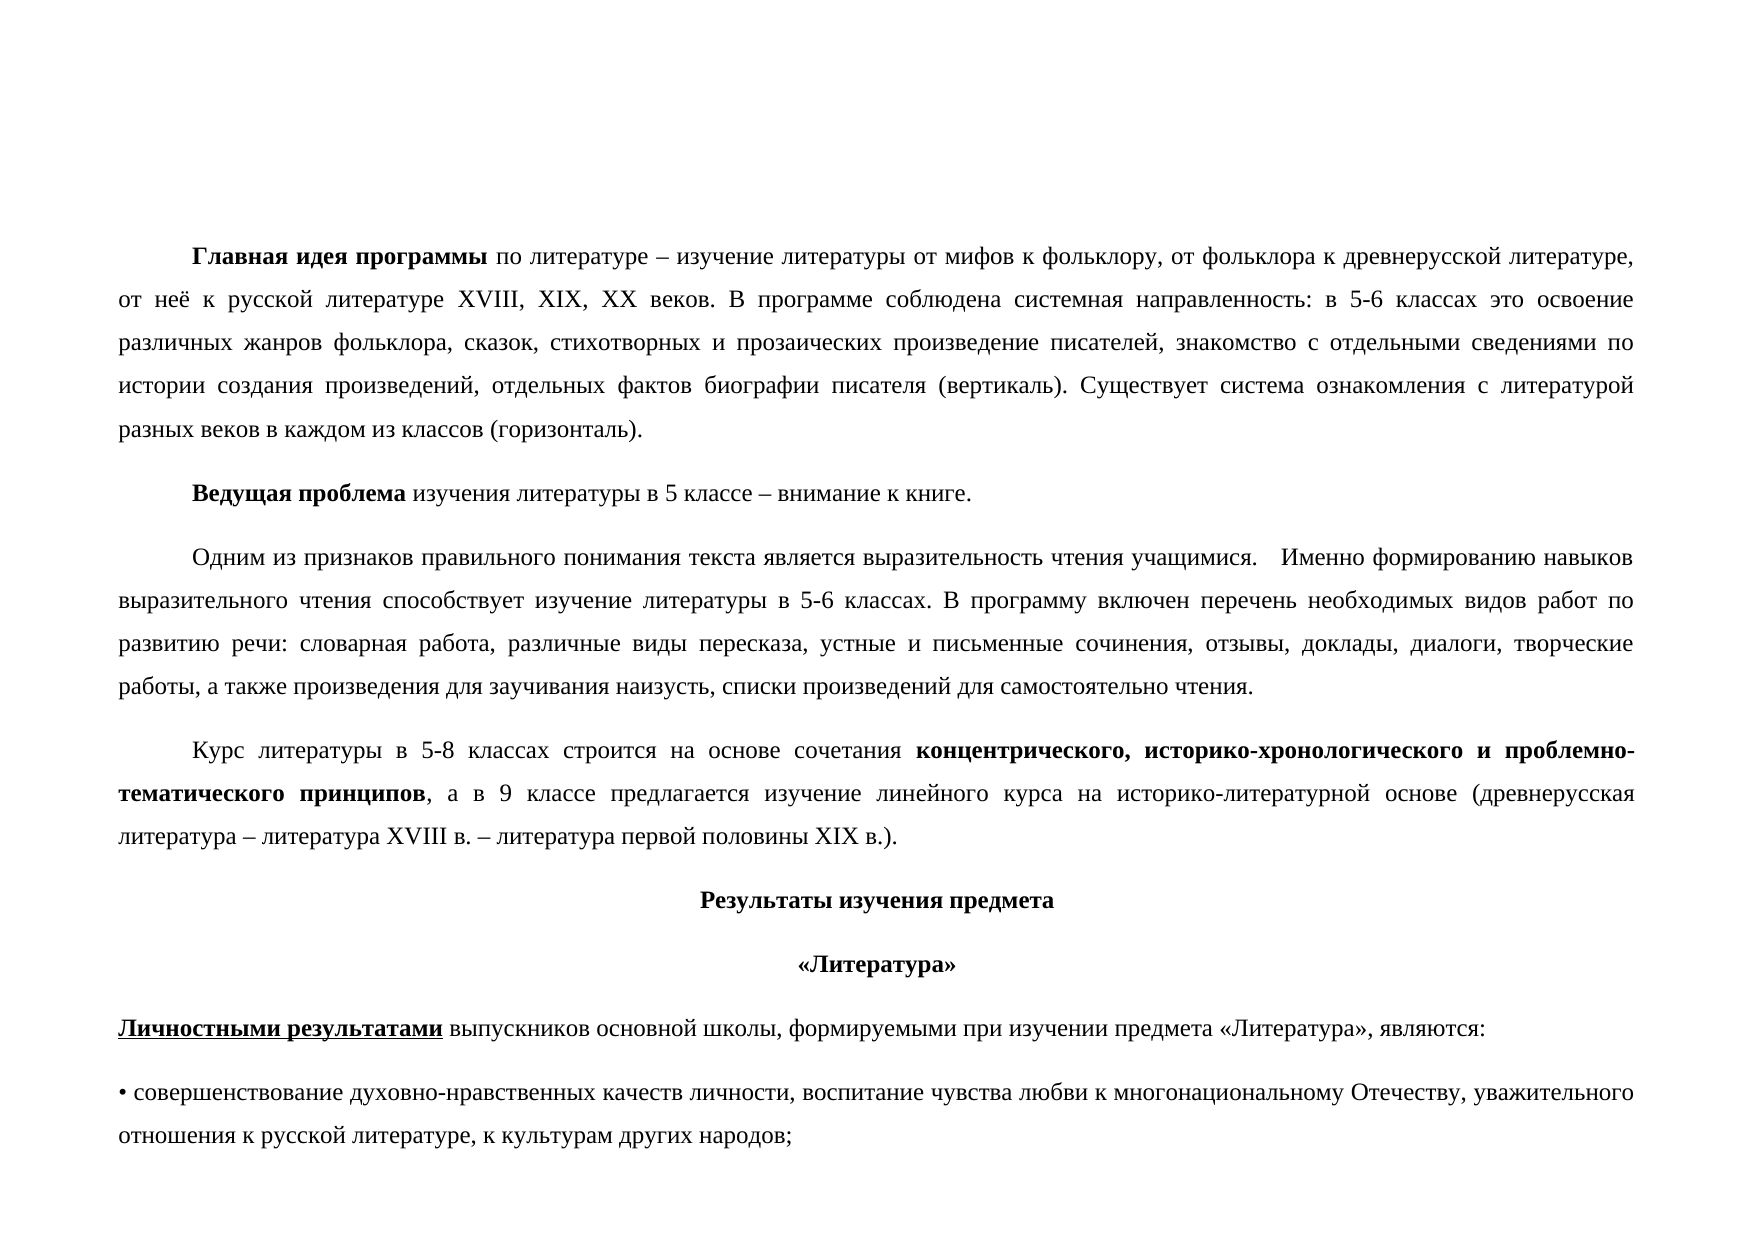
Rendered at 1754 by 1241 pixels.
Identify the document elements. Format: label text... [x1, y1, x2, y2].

text Результаты изучения предмета [118, 885, 1636, 914]
text Главная идея программы по литературе – изучение литературы от мифов к фольклору, от фольклора к древнерусской литературе, от неё к русской литературе XVIII, XIX, XX веков. В программе соблюдена системная направленность: в 5-6 классах это освоение различных жанров фольклора, сказок, стихотворных и прозаических произведение писателей, знакомство с отдельными сведениями по истории создания произведений, отдельных фактов биографии писателя (вертикаль). Существует система ознакомления с литературой разных веков в каждом из классов (горизонталь). [118, 241, 1636, 442]
text Одним из признаков правильного понимания текста является выразительность чтения учащимися. Именно формированию навыков выразительного чтения способствует изучение литературы в 5-6 классах. В программу включен перечень необходимых видов работ по развитию речи: словарная работа, различные виды пересказа, устные и письменные сочинения, отзывы, доклады, диалоги, творческие работы, а также произведения для заучивания наизусть, списки произведений для самостоятельно чтения. [118, 542, 1636, 700]
text «Литература» [118, 949, 1636, 978]
text • совершенствование духовно-нравственных качеств личности, воспитание чувства любви к многонациональному Отечеству, уважительного отношения к русской литературе, к культурам других народов; [118, 1077, 1636, 1149]
text Курс литературы в 5-8 классах строится на основе сочетания концентрического, историко-хронологического и проблемно-тематического принципов, а в 9 классе предлагается изучение линейного курса на историко-литературной основе (древнерусская литература – литература XVIII в. – литература первой половины XIX в.). [118, 735, 1636, 850]
text Личностными результатами выпускников основной школы, формируемыми при изучении предмета «Литература», являются: [118, 1013, 1636, 1042]
text Ведущая проблема изучения литературы в 5 классе – внимание к книге. [118, 478, 1636, 506]
